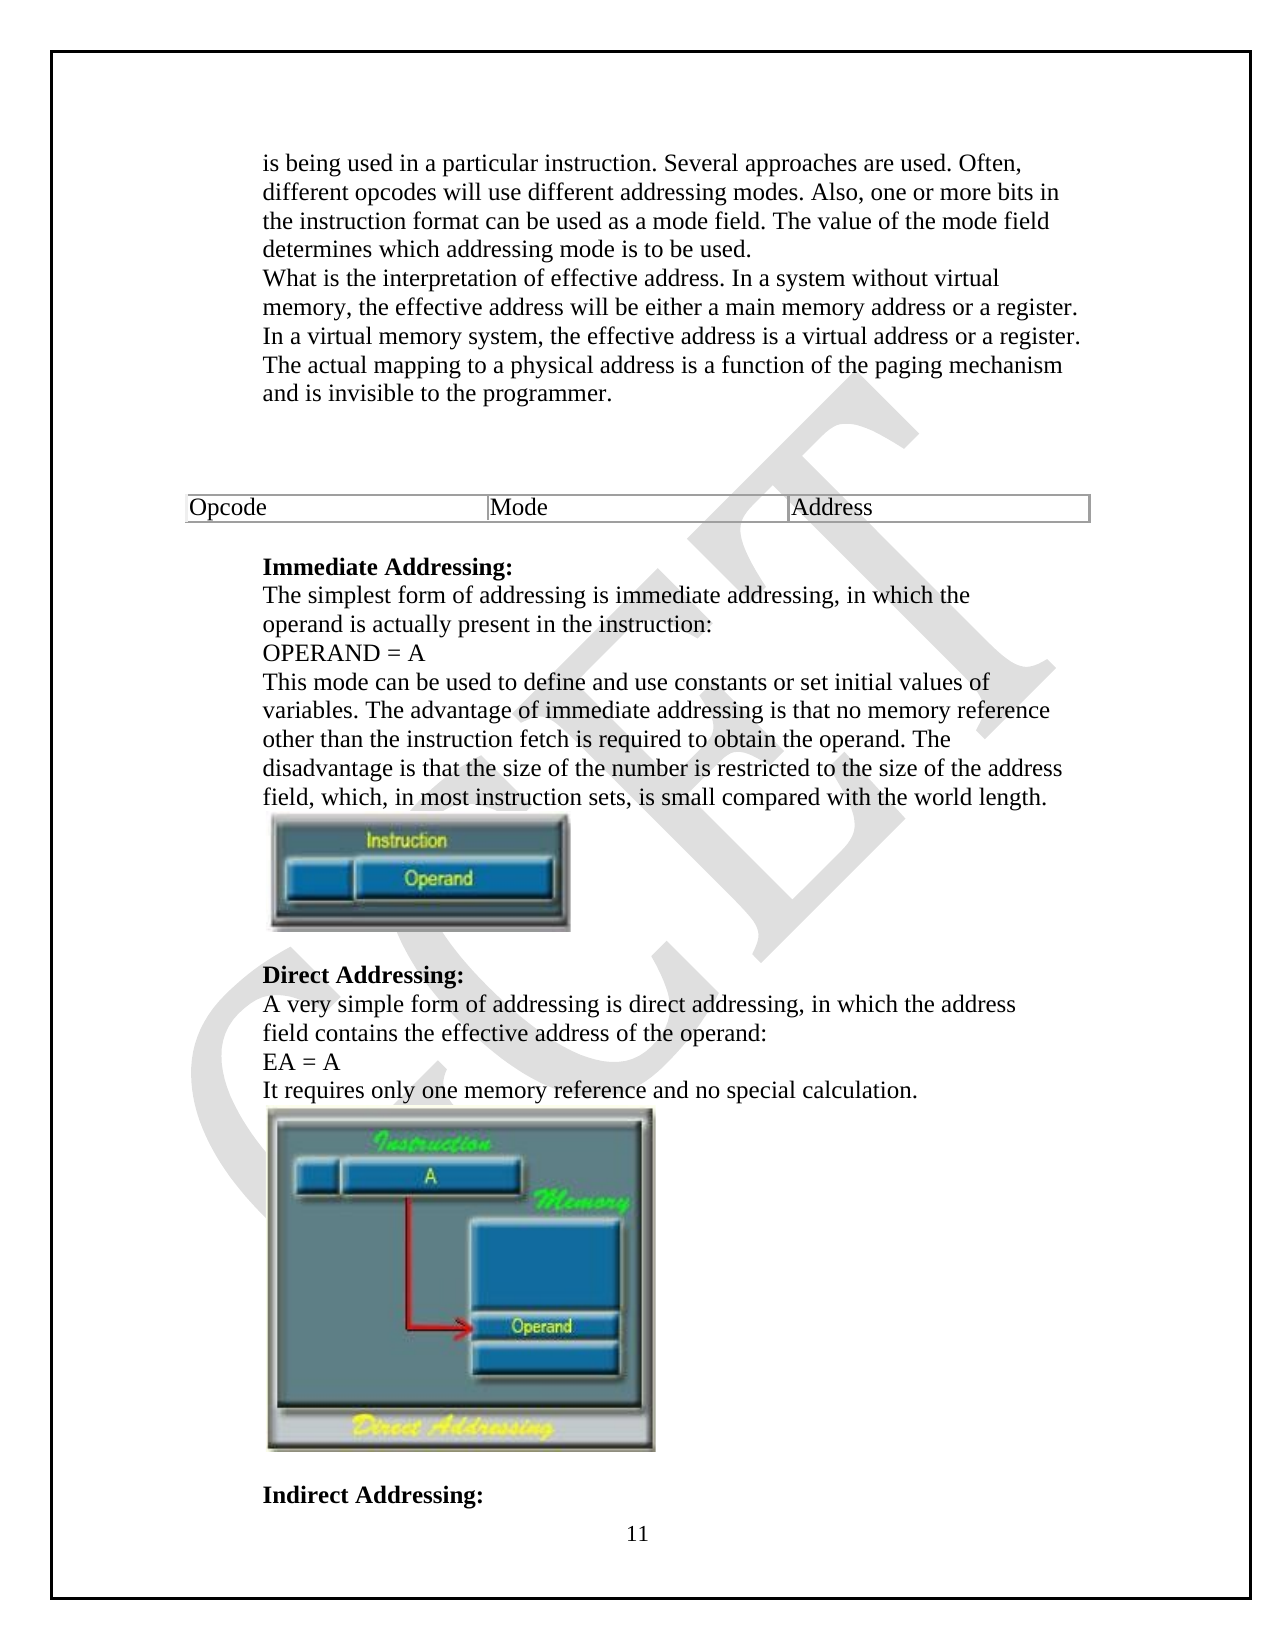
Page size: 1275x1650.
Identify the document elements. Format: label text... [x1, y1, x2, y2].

picture [265, 811, 571, 932]
subtitle Indirect Addressing: [262, 1481, 1249, 1509]
text A very simple form of addressing is direct addressing, in which the address field contains the effective address of the operand: [262, 989, 1016, 1047]
subtitle Immediate Addressing: [262, 552, 1249, 581]
text It requires only one memory reference and no special calculation. [262, 1076, 1249, 1104]
table_header Mode [488, 496, 787, 521]
text is being used in a particular instruction. Several approaches are used. Often, different opcodes will use different addressing modes. Also, one or more bits in the instruction format can be used as a mode field. The value of the mode field determines which addressing mode is to be used. [262, 148, 1062, 263]
text The simplest form of addressing is immediate addressing, in which the operand is actually present in the instruction: [262, 581, 971, 638]
table_header Opcode [188, 496, 488, 521]
text This mode can be used to define and use constants or set initial values of variables. The advantage of immediate addressing is that no memory reference other than the instruction fetch is required to obtain the operand. The disadvantage is that the size of the number is restricted to the size of the address field, which, in most instruction sets, is small compared with the world length. [262, 667, 1065, 811]
subtitle Direct Addressing: [262, 961, 1249, 989]
picture [265, 1105, 656, 1452]
table_header Address [790, 496, 1088, 521]
text EA = A [262, 1047, 1249, 1076]
text What is the interpretation of effective address. In a system without virtual memory, the effective address will be either a main memory address or a register. In a virtual memory system, the effective address is a virtual address or a register. The actual mapping to a physical address is a function of the paging mechanism and is invisible to the programmer. [262, 263, 1081, 407]
text OPERAND = A [262, 638, 1249, 667]
